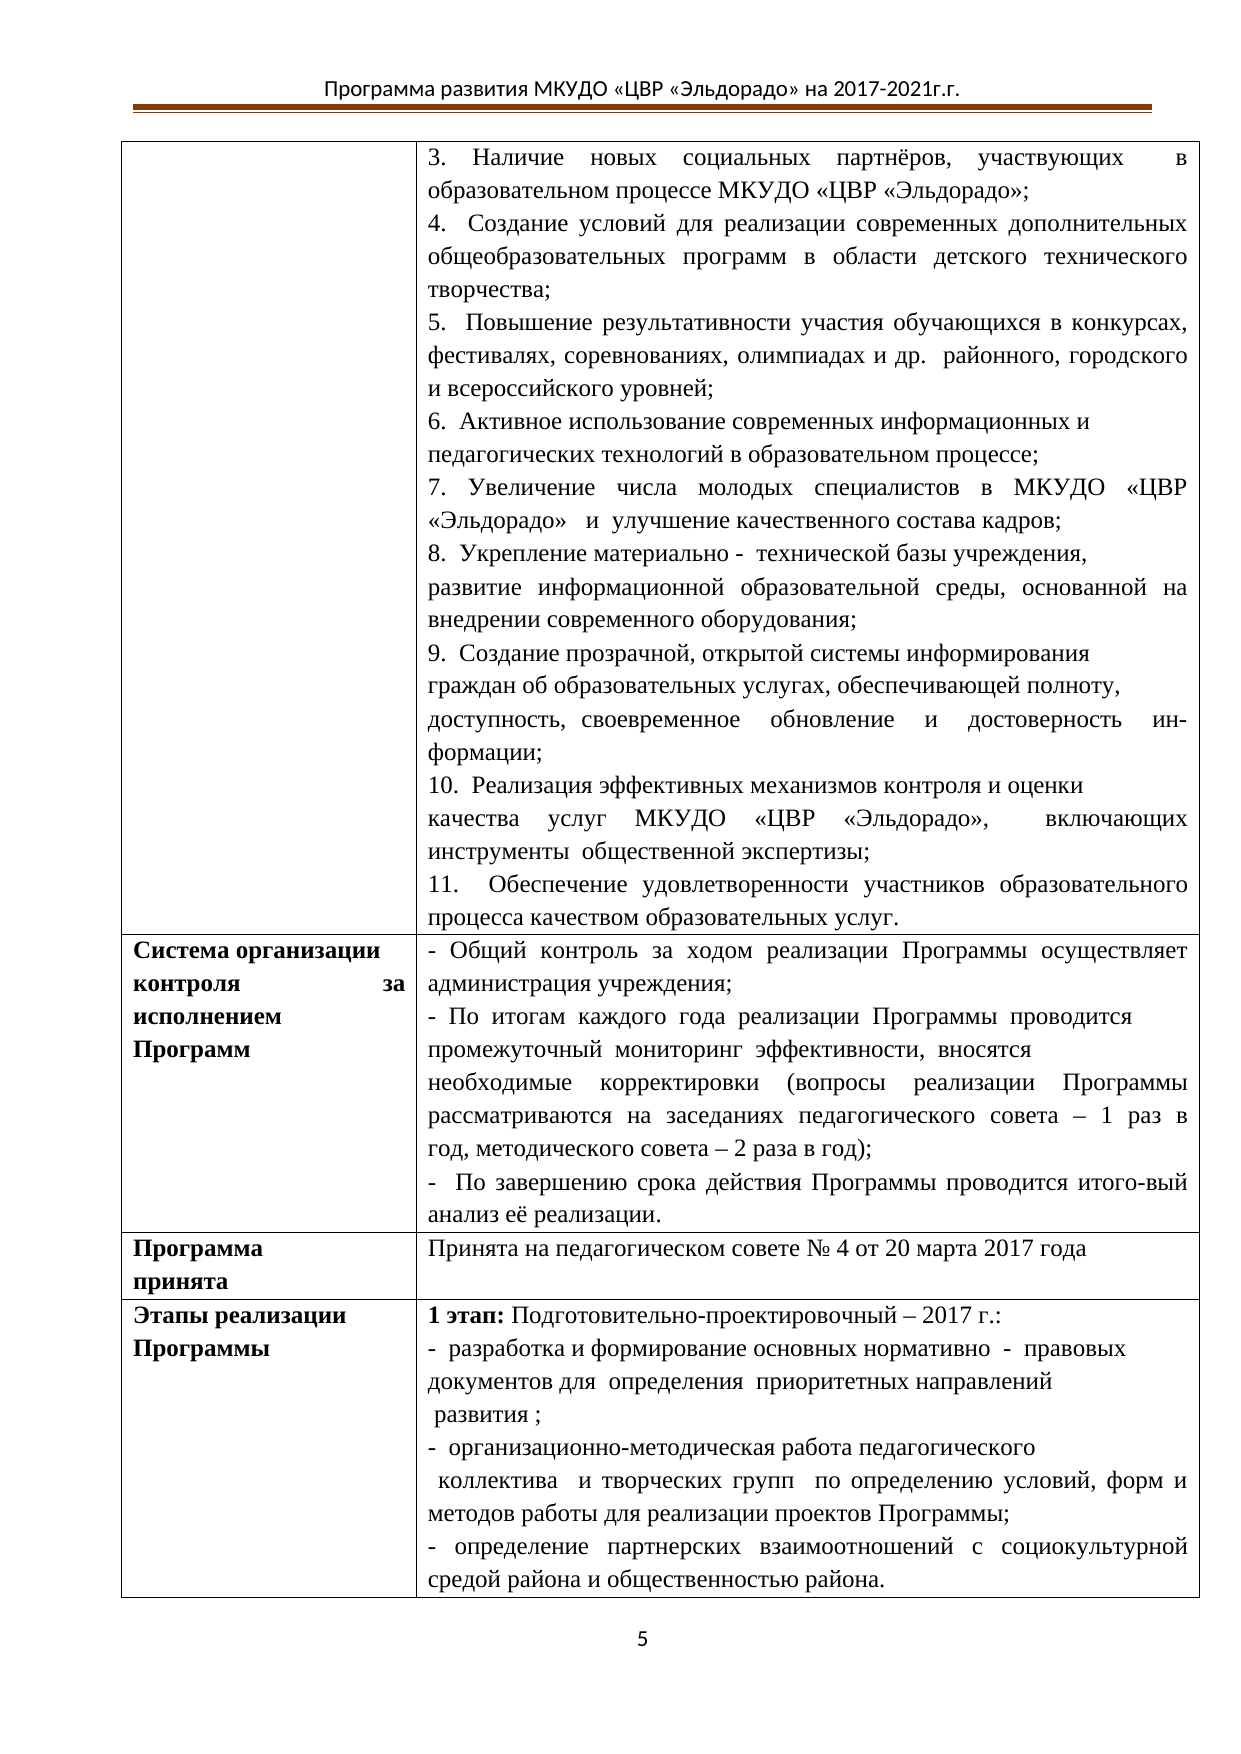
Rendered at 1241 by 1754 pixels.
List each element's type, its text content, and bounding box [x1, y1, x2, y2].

table_cell Принята на педагогическом совете № 4 от 20 марта 2017 года [417, 1233, 1199, 1299]
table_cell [417, 142, 1199, 934]
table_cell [122, 1300, 416, 1597]
table_cell Система организации контроля за исполнением Программ [122, 935, 416, 1232]
table_cell - Общий контроль за ходом реализации Программы осуществляет администрация учреждения; - По итогам каждого года реализации Программы проводится промежуточный мониторинг эффективности, вносятся необходимые корректировки (вопросы реализации Программы рассматриваются на заседаниях педагогического совета – 1 раз в год, методического совета – 2 раза в год); - По завершению срока действия Программы проводится итого-вый анализ её реализации. [417, 935, 1199, 1232]
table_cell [417, 1300, 1199, 1597]
table_cell Программа принята [122, 1233, 416, 1299]
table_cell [122, 142, 416, 934]
